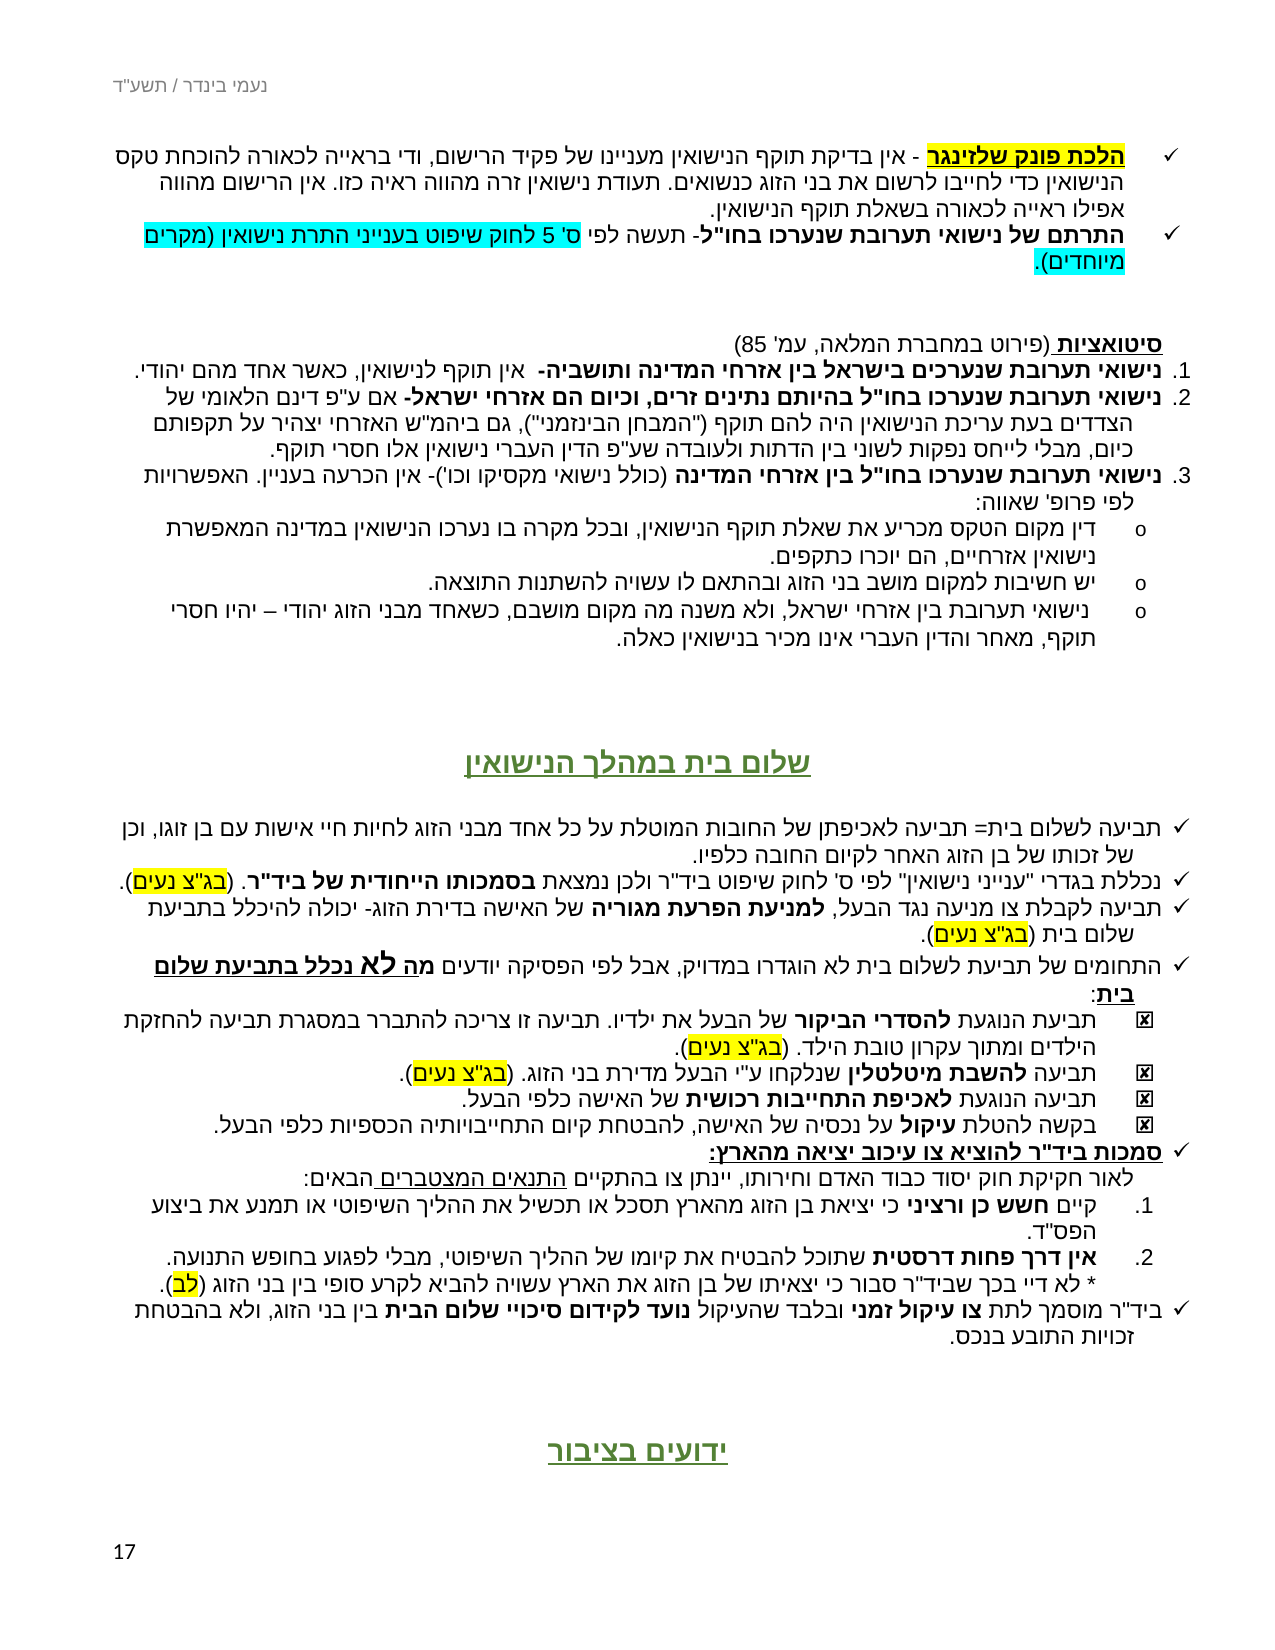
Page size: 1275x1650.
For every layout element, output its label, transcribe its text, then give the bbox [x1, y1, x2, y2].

list תביעת הנוגעת להסדרי הביקור של הבעל את ילדיו. תביעה זו צריכה להתברר במסגרת תביעה להחזקת הילדים ומתוך עקרון טובת הילד. (בג"צ נעים). [112, 1007, 1134, 1060]
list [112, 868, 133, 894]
list נישואי תערובת שנערכו בחו"ל בין אזרחי המדינה (כולל נישואי מקסיקו וכו')- אין הכרעה בעניין. האפשרויות לפי פרופ' שאווה: [112, 462, 1172, 515]
list תביעה לשלום בית= תביעה לאכיפתן של החובות המוטלת על כל אחד מבני הזוג לחיות חיי אישות עם בן זוגו, וכן של זכותו של בן הזוג האחר לקיום החובה כלפיו. [112, 815, 1172, 868]
list סמכות ביד"ר להוציא צו עיכוב יציאה מהארץ: [112, 1139, 1172, 1165]
list ביד"ר מוסמך לתת צו עיקול זמני ובלבד שהעיקול נועד לקידום סיכויי שלום הבית בין בני הזוג, ולא בהבטחת זכויות התובע בנכס. [112, 1297, 1172, 1350]
list תביעה להשבת מיטלטלין שנלקחו ע"י הבעל מדירת בני הזוג. (בג"צ נעים). [112, 1060, 413, 1086]
list נישואי תערובת שנערכים בישראל בין אזרחי המדינה ותושביה- אין תוקף לנישואין, כאשר אחד מהם יהודי. [112, 357, 1172, 383]
list נכללת בגדרי "ענייני נישואין" לפי ס' לחוק שיפוט ביד"ר ולכן נמצאת בסמכותו הייחודית של ביד"ר. (בג"צ נעים). [227, 868, 1172, 894]
list קיים חשש כן ורציני כי יציאת בן הזוג מהארץ תסכל או תכשיל את ההליך השיפוטי או תמנע את ביצוע הפס"ד. [112, 1192, 1134, 1244]
list נישואי תערובת שנערכו בחו"ל בהיותם נתינים זרים, וכיום הם אזרחי ישראל- אם ע"פ דינם הלאומי של הצדדים בעת עריכת הנישואין היה להם תוקף ("המבחן הבינזמני"), גם ביהמ"ש האזרחי יצהיר על תקפותם כיום, מבלי לייחס נפקות לשוני בין הדתות ולעובדה שע"פ הדין העברי נישואין אלו חסרי תוקף. [112, 383, 1172, 462]
text שלום בית במהלך הנישואין [112, 746, 1162, 780]
list נישואי תערובת בין אזרחי ישראל, ולא משנה מה מקום מושבם, כשאחד מבני הזוג יהודי – יהיו חסרי תוקף, מאחר והדין העברי אינו מכיר בנישואין כאלה. [112, 597, 1134, 651]
list דין מקום הטקס מכריע את שאלת תוקף הנישואין, ובכל מקרה בו נערכו הנישואין במדינה המאפשרת נישואין אזרחיים, הם יוכרו כתקפים. [112, 515, 1134, 569]
list תביעה לקבלת צו מניעה נגד הבעל, למניעת הפרעת מגוריה של האישה בדירת הזוג- יכולה להיכלל בתביעת שלום בית (בג"צ נעים). [112, 894, 1172, 947]
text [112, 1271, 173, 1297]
list אין דרך פחות דרסטית שתוכל להבטיח את קיומו של ההליך השיפוטי, מבלי לפגוע בחופש התנועה. [112, 1244, 1134, 1271]
list תביעה להשבת מיטלטלין שנלקחו ע"י הבעל מדירת בני הזוג. (בג"צ נעים). [507, 1060, 1134, 1086]
list הלכת פונק שלזינגר - אין בדיקת תוקף הנישואין מעניינו של פקיד הרישום, ודי בראייה לכאורה להוכחת טקס הנישואין כדי לחייבו לרשום את בני הזוג כנשואים. תעודת נישואין זרה מהווה ראיה כזו. אין הרישום מהווה אפילו ראייה לכאורה בשאלת תוקף הנישואין. [112, 143, 1162, 222]
list בקשה להטלת עיקול על נכסיה של האישה, להבטחת קיום התחייבויותיה הכספיות כלפי הבעל. [112, 1112, 1134, 1139]
text סיטואציות (פירוט במחברת המלאה, עמ' 85) [112, 331, 1162, 357]
text * לא דיי בכך שביד"ר סבור כי יצאיתו של בן הזוג את הארץ עשויה להביא לקרע סופי בין בני הזוג (לב). [198, 1271, 1097, 1297]
text ידועים בציבור [112, 1434, 1162, 1467]
text לאור חקיקת חוק יסוד כבוד האדם וחירותו, יינתן צו בהתקיים התנאים המצטברים הבאים: [112, 1165, 1134, 1192]
list התחומים של תביעת לשלום בית לא הוגדרו במדויק, אבל לפי הפסיקה יודעים מה לא נכלל בתביעת שלום בית: [112, 947, 1172, 1007]
list התרתם של נישואי תערובת שנערכו בחו"ל- תעשה לפי ס' 5 לחוק שיפוט בענייני התרת נישואין (מקרים מיוחדים). [112, 222, 1162, 275]
list יש חשיבות למקום מושב בני הזוג ובהתאם לו עשויה להשתנות התוצאה. [112, 569, 1134, 597]
list תביעה הנוגעת לאכיפת התחייבות רכושית של האישה כלפי הבעל. [112, 1086, 1134, 1112]
